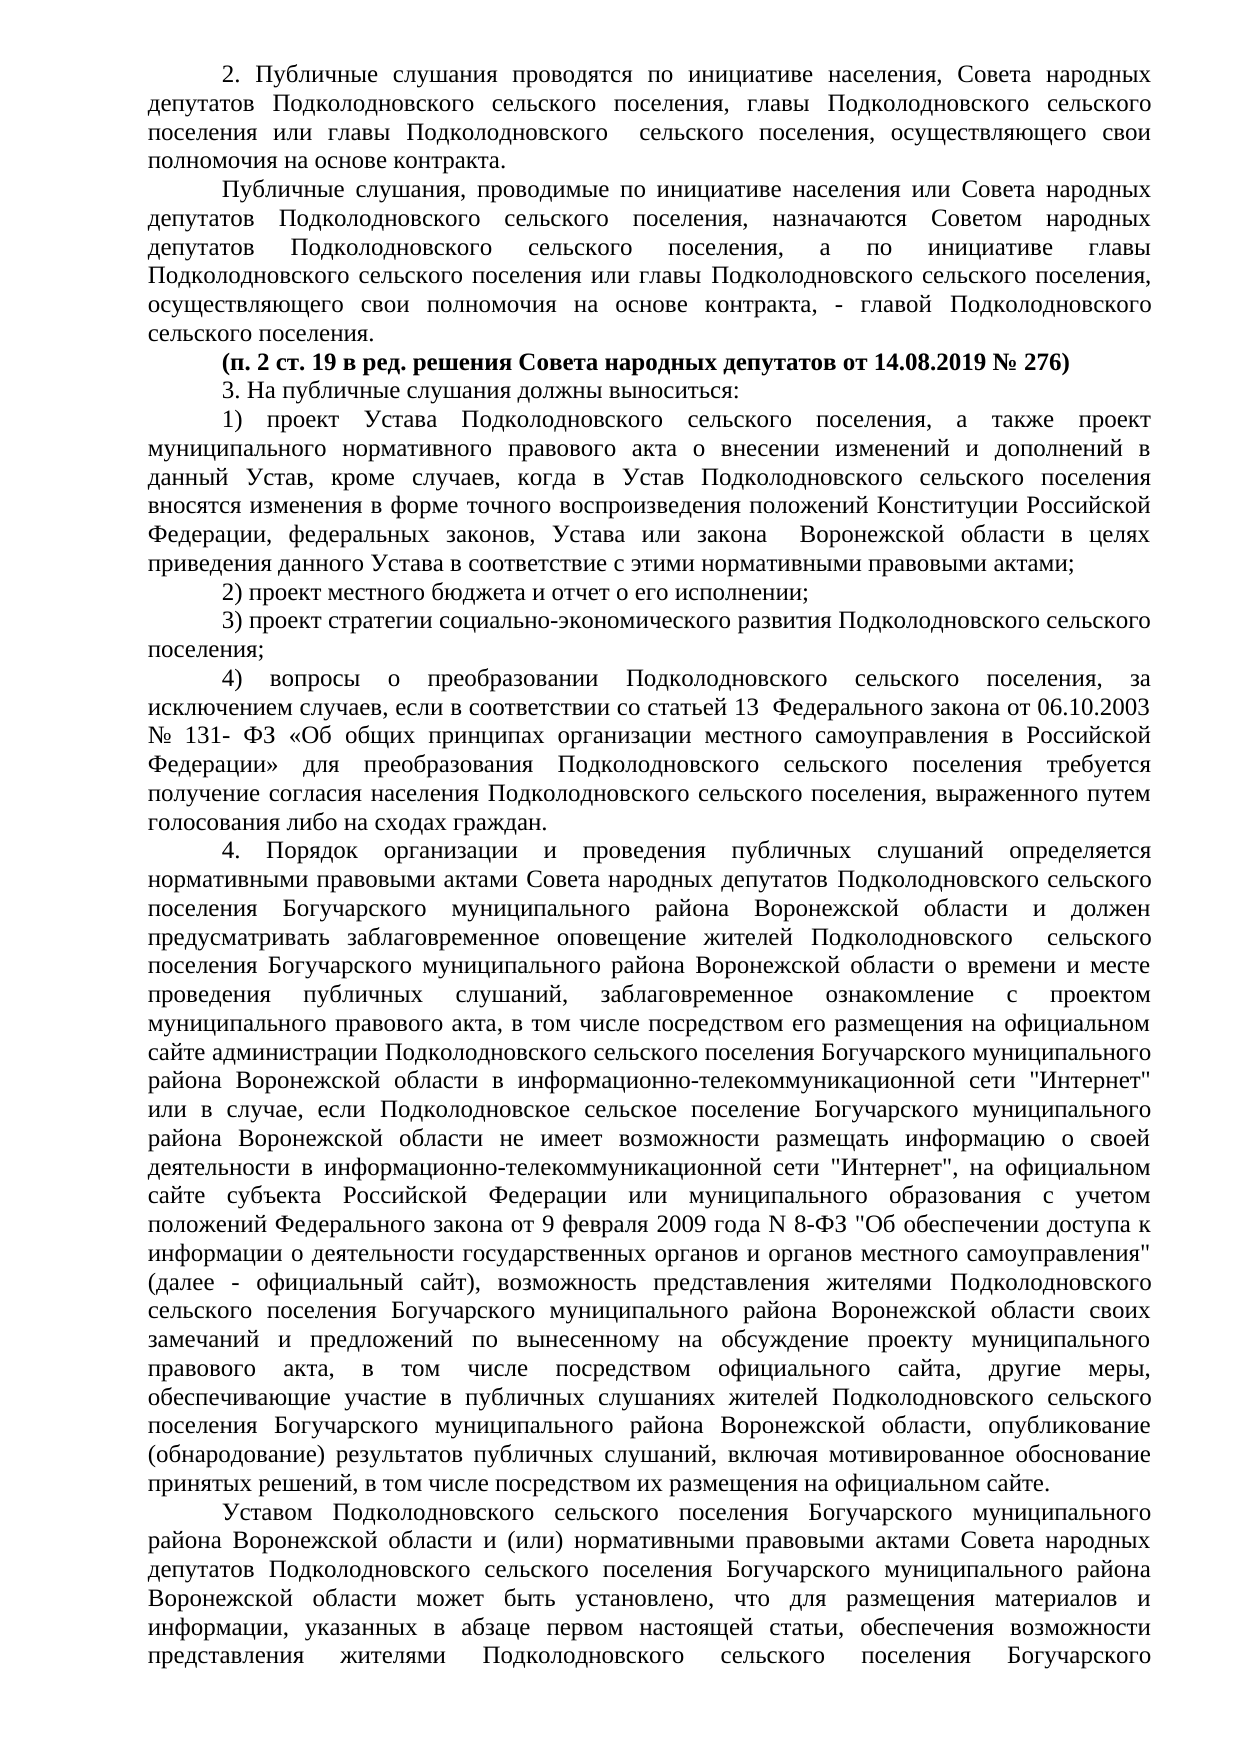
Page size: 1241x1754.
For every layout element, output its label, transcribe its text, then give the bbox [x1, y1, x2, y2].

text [148, 1497, 1152, 1669]
text 1) проект Устава Подколодновского сельского поселения, а также проект муниципального нормативного правового акта о внесении изменений и дополнений в данный Устав, кроме случаев, когда в Устав Подколодновского сельского поселения вносятся изменения в форме точного воспроизведения положений Конституции Российской Федерации, федеральных законов, Устава или закона Воронежской области в целях приведения данного Устава в соответствие с этими нормативными правовыми актами; [148, 404, 1152, 577]
text 2. Публичные слушания проводятся по инициативе населения, Совета народных депутатов Подколодновского сельского поселения, главы Подколодновского сельского поселения или главы Подколодновского сельского поселения, осуществляющего свои полномочия на основе контракта. [148, 59, 1152, 174]
text 3. На публичные слушания должны выноситься: [148, 375, 1152, 404]
text (п. 2 ст. 19 в ред. решения Совета народных депутатов от 14.08.2019 № 276) [148, 347, 1152, 375]
text 4. Порядок организации и проведения публичных слушаний определяется нормативными правовыми актами Совета народных депутатов Подколодновского сельского поселения Богучарского муниципального района Воронежской области и должен предусматривать заблаговременное оповещение жителей Подколодновского сельского поселения Богучарского муниципального района Воронежской области о времени и месте проведения публичных слушаний, заблаговременное ознакомление с проектом муниципального правового акта, в том числе посредством его размещения на официальном сайте администрации Подколодновского сельского поселения Богучарского муниципального района Воронежской области в информационно-телекоммуникационной сети "Интернет" или в случае, если Подколодновское сельское поселение Богучарского муниципального района Воронежской области не имеет возможности размещать информацию о своей деятельности в информационно-телекоммуникационной сети "Интернет", на официальном сайте субъекта Российской Федерации или муниципального образования с учетом положений Федерального закона от 9 февраля 2009 года N 8-ФЗ "Об обеспечении доступа к информации о деятельности государственных органов и органов местного самоуправления" (далее - официальный сайт), возможность представления жителями Подколодновского сельского поселения Богучарского муниципального района Воронежской области своих замечаний и предложений по вынесенному на обсуждение проекту муниципального правового акта, в том числе посредством официального сайта, другие меры, обеспечивающие участие в публичных слушаниях жителей Подколодновского сельского поселения Богучарского муниципального района Воронежской области, опубликование (обнародование) результатов публичных слушаний, включая мотивированное обоснование принятых решений, в том числе посредством их размещения на официальном сайте. [148, 835, 1152, 1497]
text 3) проект стратегии социально-экономического развития Подколодновского сельского поселения; [148, 605, 1152, 663]
text Публичные слушания, проводимые по инициативе населения или Совета народных депутатов Подколодновского сельского поселения, назначаются Советом народных депутатов Подколодновского сельского поселения, а по инициативе главы Подколодновского сельского поселения или главы Подколодновского сельского поселения, осуществляющего свои полномочия на основе контракта, - главой Подколодновского сельского поселения. [148, 174, 1152, 347]
text 4) вопросы о преобразовании Подколодновского сельского поселения, за исключением случаев, если в соответствии со статьей 13 Федерального закона от 06.10.2003 № 131- ФЗ «Об общих принципах организации местного самоуправления в Российской Федерации» для преобразования Подколодновского сельского поселения требуется получение согласия населения Подколодновского сельского поселения, выраженного путем голосования либо на сходах граждан. [148, 663, 1152, 835]
text 2) проект местного бюджета и отчет о его исполнении; [148, 577, 1152, 605]
